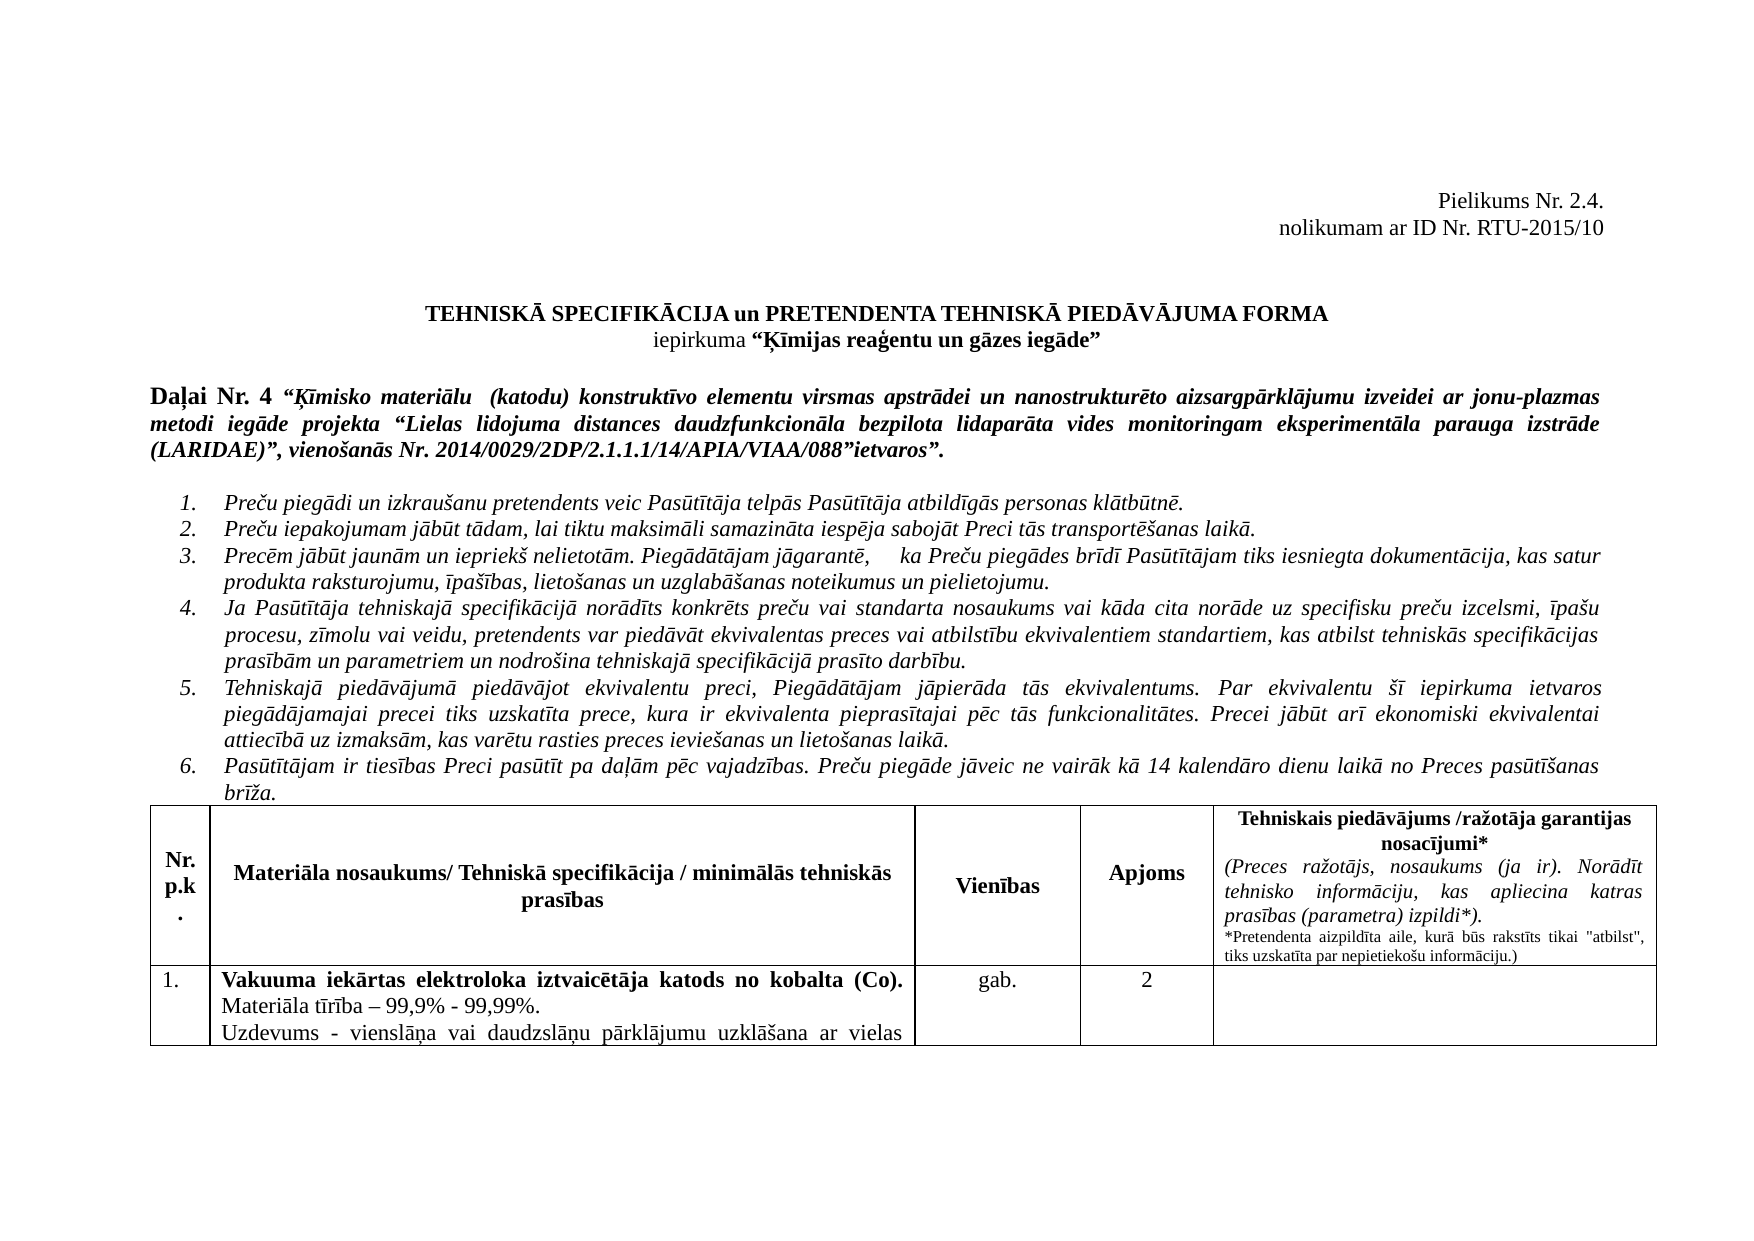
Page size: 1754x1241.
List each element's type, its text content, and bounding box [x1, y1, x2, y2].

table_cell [211, 966, 914, 1045]
table_header Tehniskais piedāvājums /ražotāja garantijas nosacījumi* (Preces ražotājs, nosaukums (ja ir). Norādīt tehnisko informāciju, kas apliecina katras prasības (parametra) izpildi*). *Pretendenta aizpildīta aile, kurā būs rakstīts tikai "atbilst", tiks uzskatīta par nepietiekošu informāciju.) [1214, 806, 1656, 965]
table_cell gab. [916, 966, 1080, 1045]
table_header Apjoms [1081, 806, 1213, 965]
list Precēm jābūt jaunām un iepriekš nelietotām. Piegādātājam jāgarantē, ka Preču piegādes brīdī Pasūtītājam tiks iesniegta dokumentācija, kas satur produkta raksturojumu, īpašības, lietošanas un uzglabāšanas noteikumus un pielietojumu. [179, 542, 1604, 594]
list Preču iepakojumam jābūt tādam, lai tiktu maksimāli samazināta iespēja sabojāt Preci tās transportēšanas laikā. [179, 515, 1604, 542]
text TEHNISKĀ SPECIFIKĀCIJA un PRETENDENTA TEHNISKĀ PIEDĀVĀJUMA FORMA [150, 300, 1604, 326]
list Pasūtītājam ir tiesības Preci pasūtīt pa daļām pēc vajadzības. Preču piegāde jāveic ne vairāk kā 14 kalendāro dienu laikā no Preces pasūtīšanas brīža. [179, 753, 1604, 805]
table_header Vienības [916, 806, 1080, 965]
table_header Materiāla nosaukums/ Tehniskā specifikācija / minimālās tehniskās prasības [211, 806, 914, 965]
text nolikumam ar ID Nr. RTU-2015/10 [150, 213, 1604, 240]
table_cell [1214, 966, 1656, 1045]
text Daļai Nr. 4 “Ķīmisko materiālu (katodu) konstruktīvo elementu virsmas apstrādei un nanostrukturēto aizsargpārklājumu izveidei ar jonu-plazmas metodi iegāde projekta “Lielas lidojuma distances daudzfunkcionāla bezpilota lidaparāta vides monitoringam eksperimentāla parauga izstrāde (LARIDAE)”, vienošanās Nr. 2014/0029/2DP/2.1.1.1/14/APIA/VIAA/088”ietvaros”. [150, 381, 1604, 463]
list Tehniskajā piedāvājumā piedāvājot ekvivalentu preci, Piegādātājam jāpierāda tās ekvivalentums. Par ekvivalentu šī iepirkuma ietvaros piegādājamajai precei tiks uzskatīta prece, kura ir ekvivalenta pieprasītajai pēc tās funkcionalitātes. Precei jābūt arī ekonomiski ekvivalentai attiecībā uz izmaksām, kas varētu rasties preces ieviešanas un lietošanas laikā. [179, 673, 1604, 753]
table_cell [151, 966, 209, 1045]
table_cell 2 [1081, 966, 1213, 1045]
table_header Nr. p.k. [151, 806, 209, 965]
list Ja Pasūtītāja tehniskajā specifikācijā norādīts konkrēts preču vai standarta nosaukums vai kāda cita norāde uz specifisku preču izcelsmi, īpašu procesu, zīmolu vai veidu, pretendents var piedāvāt ekvivalentas preces vai atbilstību ekvivalentiem standartiem, kas atbilst tehniskās specifikācijas prasībām un parametriem un nodrošina tehniskajā specifikācijā prasīto darbību. [179, 594, 1604, 673]
list Preču piegādi un izkraušanu pretendents veic Pasūtītāja telpās Pasūtītāja atbildīgās personas klātbūtnē. [179, 489, 1604, 515]
text Pielikums Nr. 2.4. [150, 187, 1604, 213]
text iepirkuma “Ķīmijas reaģentu un gāzes iegāde” [150, 326, 1604, 352]
